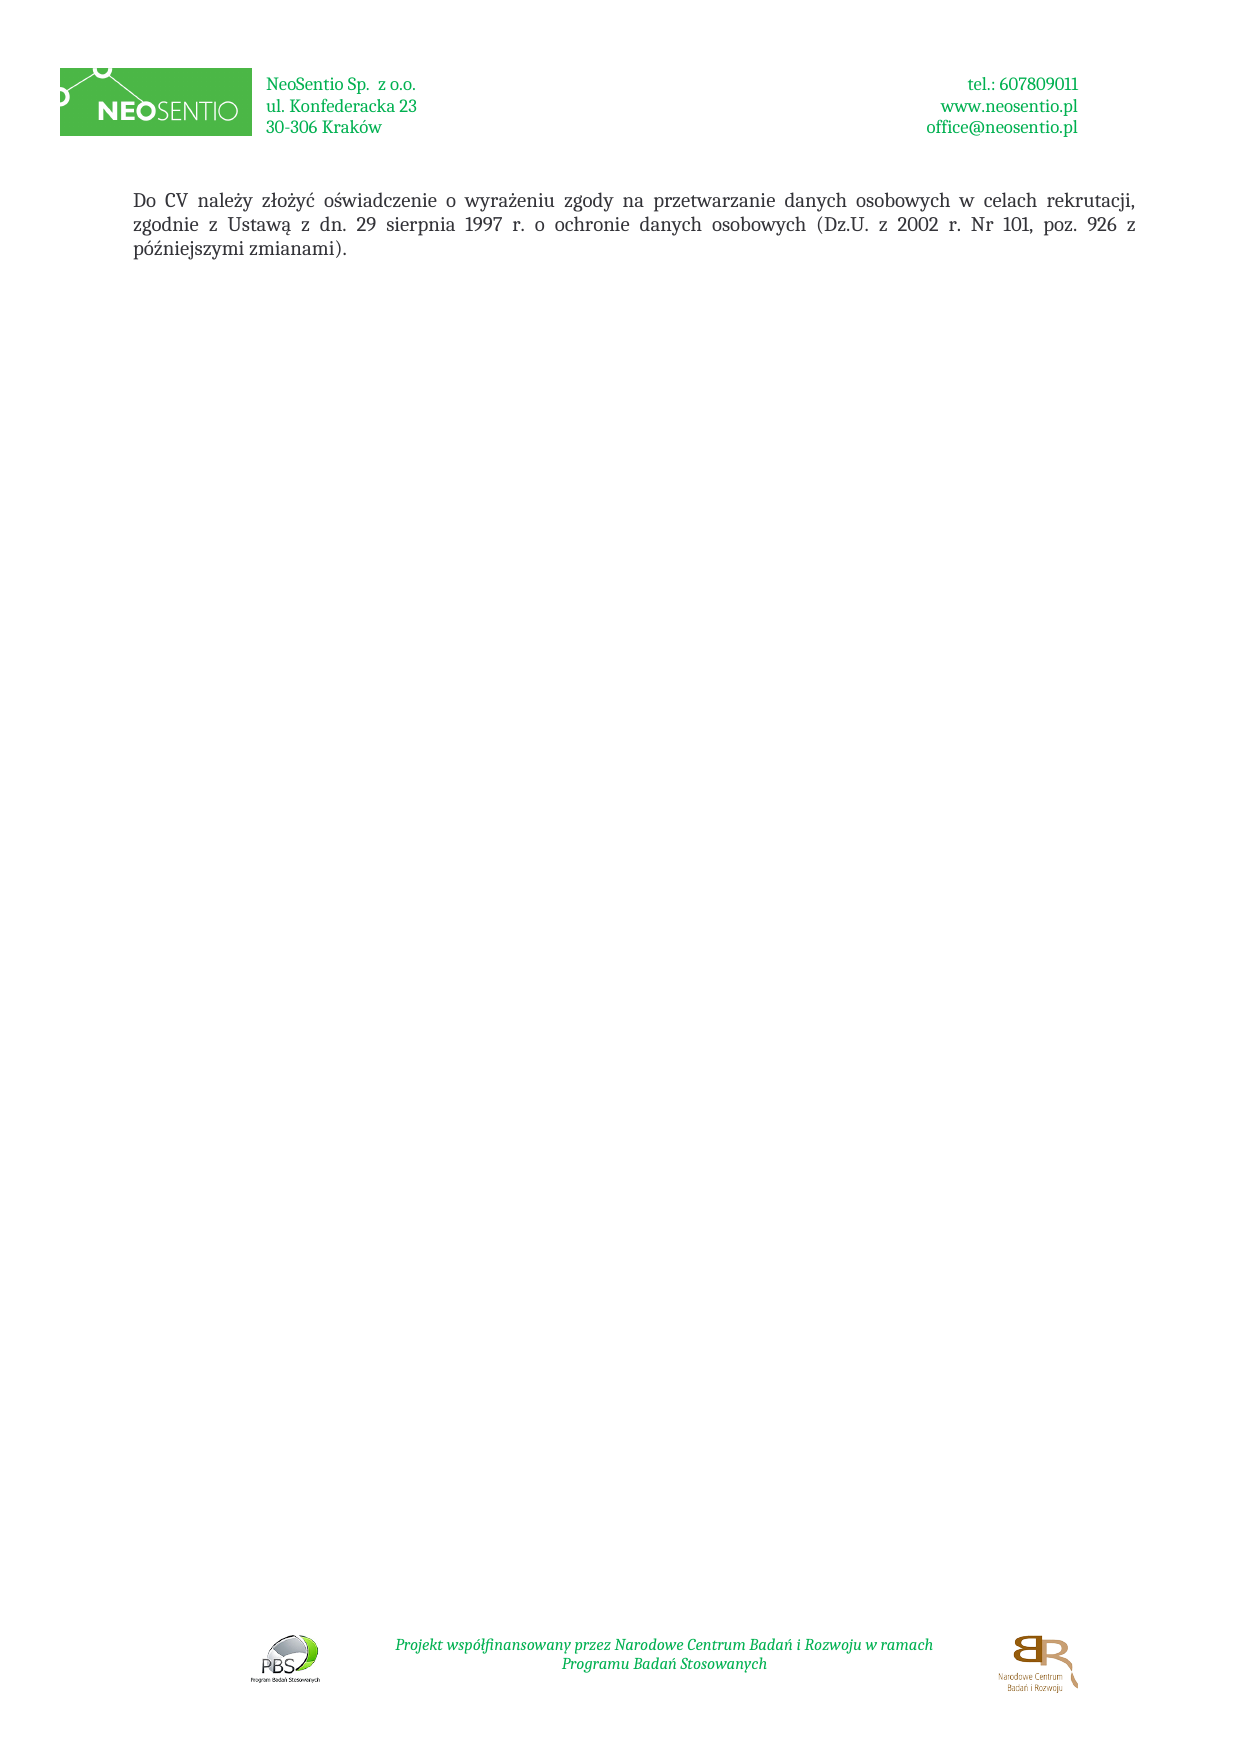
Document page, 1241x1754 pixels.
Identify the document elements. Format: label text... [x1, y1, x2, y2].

picture [243, 1629, 329, 1692]
picture [997, 1635, 1078, 1695]
text Do CV należy złożyć oświadczenie o wyrażeniu zgody na przetwarzanie danych osobowych w celach rekrutacji, zgodnie z Ustawą z dn. 29 sierpnia 1997 r. o ochronie danych osobowych (Dz.U. z 2002 r. Nr 101, poz. 926 z późniejszymi zmianami). [133, 189, 1137, 261]
picture [60, 68, 252, 136]
